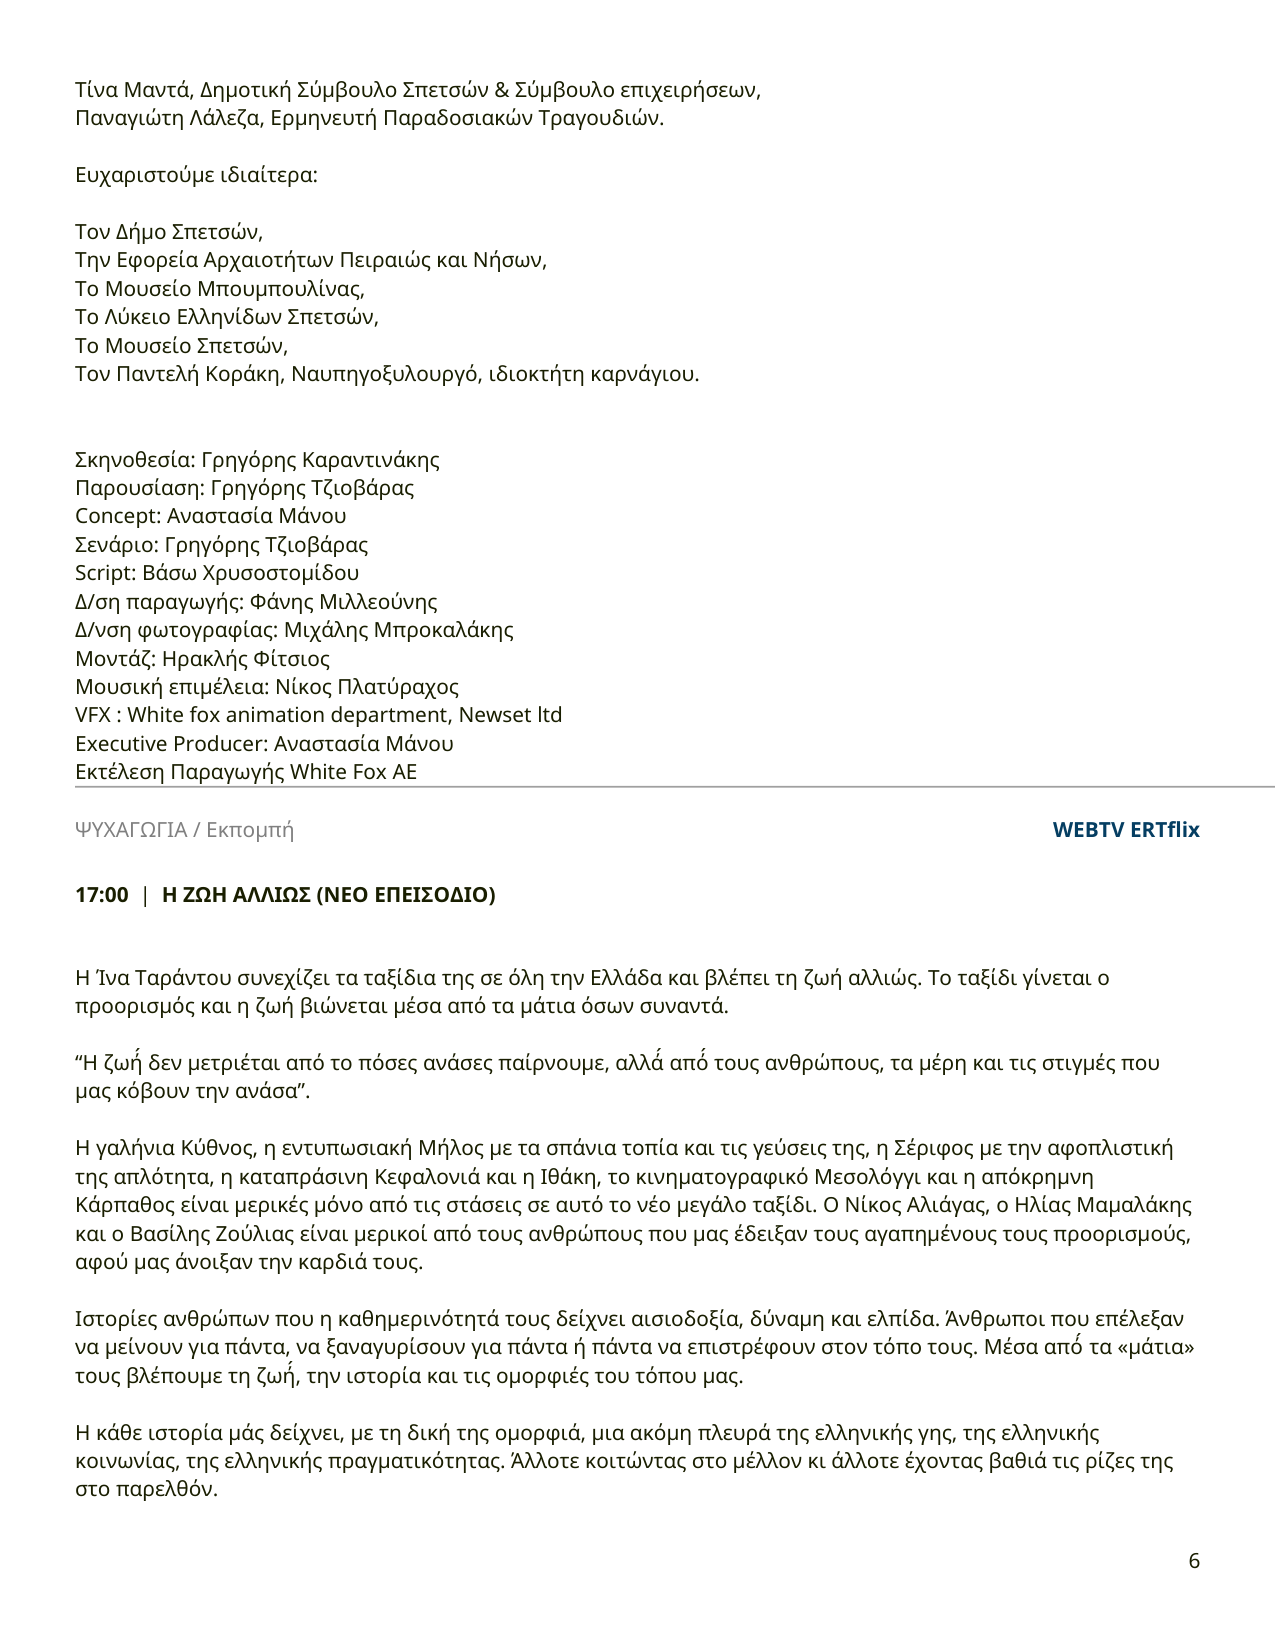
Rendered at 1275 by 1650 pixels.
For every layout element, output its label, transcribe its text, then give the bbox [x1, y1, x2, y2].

text 17:00 | Η ΖΩΗ ΑΛΛΙΩΣ (ΝΕΟ ΕΠΕΙΣΟΔΙΟ) [75, 843, 1200, 938]
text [75, 963, 1200, 1531]
text Σκηνοθεσία: Γρηγόρης Καραντινάκης Παρουσίαση: Γρηγόρης Τζιοβάρας Concept: Αναστασία Μάνου Σενάριο: Γρηγόρης Τζιοβάρας Script: Βάσω Χρυσοστομίδου Δ/ση παραγωγής: Φάνης Μιλλεούνης Δ/νση φωτογραφίας: Μιχάλης Μπροκαλάκης Μοντάζ: Ηρακλής Φίτσιος Μουσική επιμέλεια: Νίκος Πλατύραχος VFX : White fox animation department, Newset ltd Εxecutive Producer: Αναστασία Μάνου Εκτέλεση Παραγωγής White Fox AE [75, 388, 1200, 785]
table_header WEBTV ERTflix [638, 815, 1200, 843]
table_header ΨΥΧΑΓΩΓΙΑ / Εκπομπή [75, 815, 637, 843]
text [75, 75, 1200, 388]
